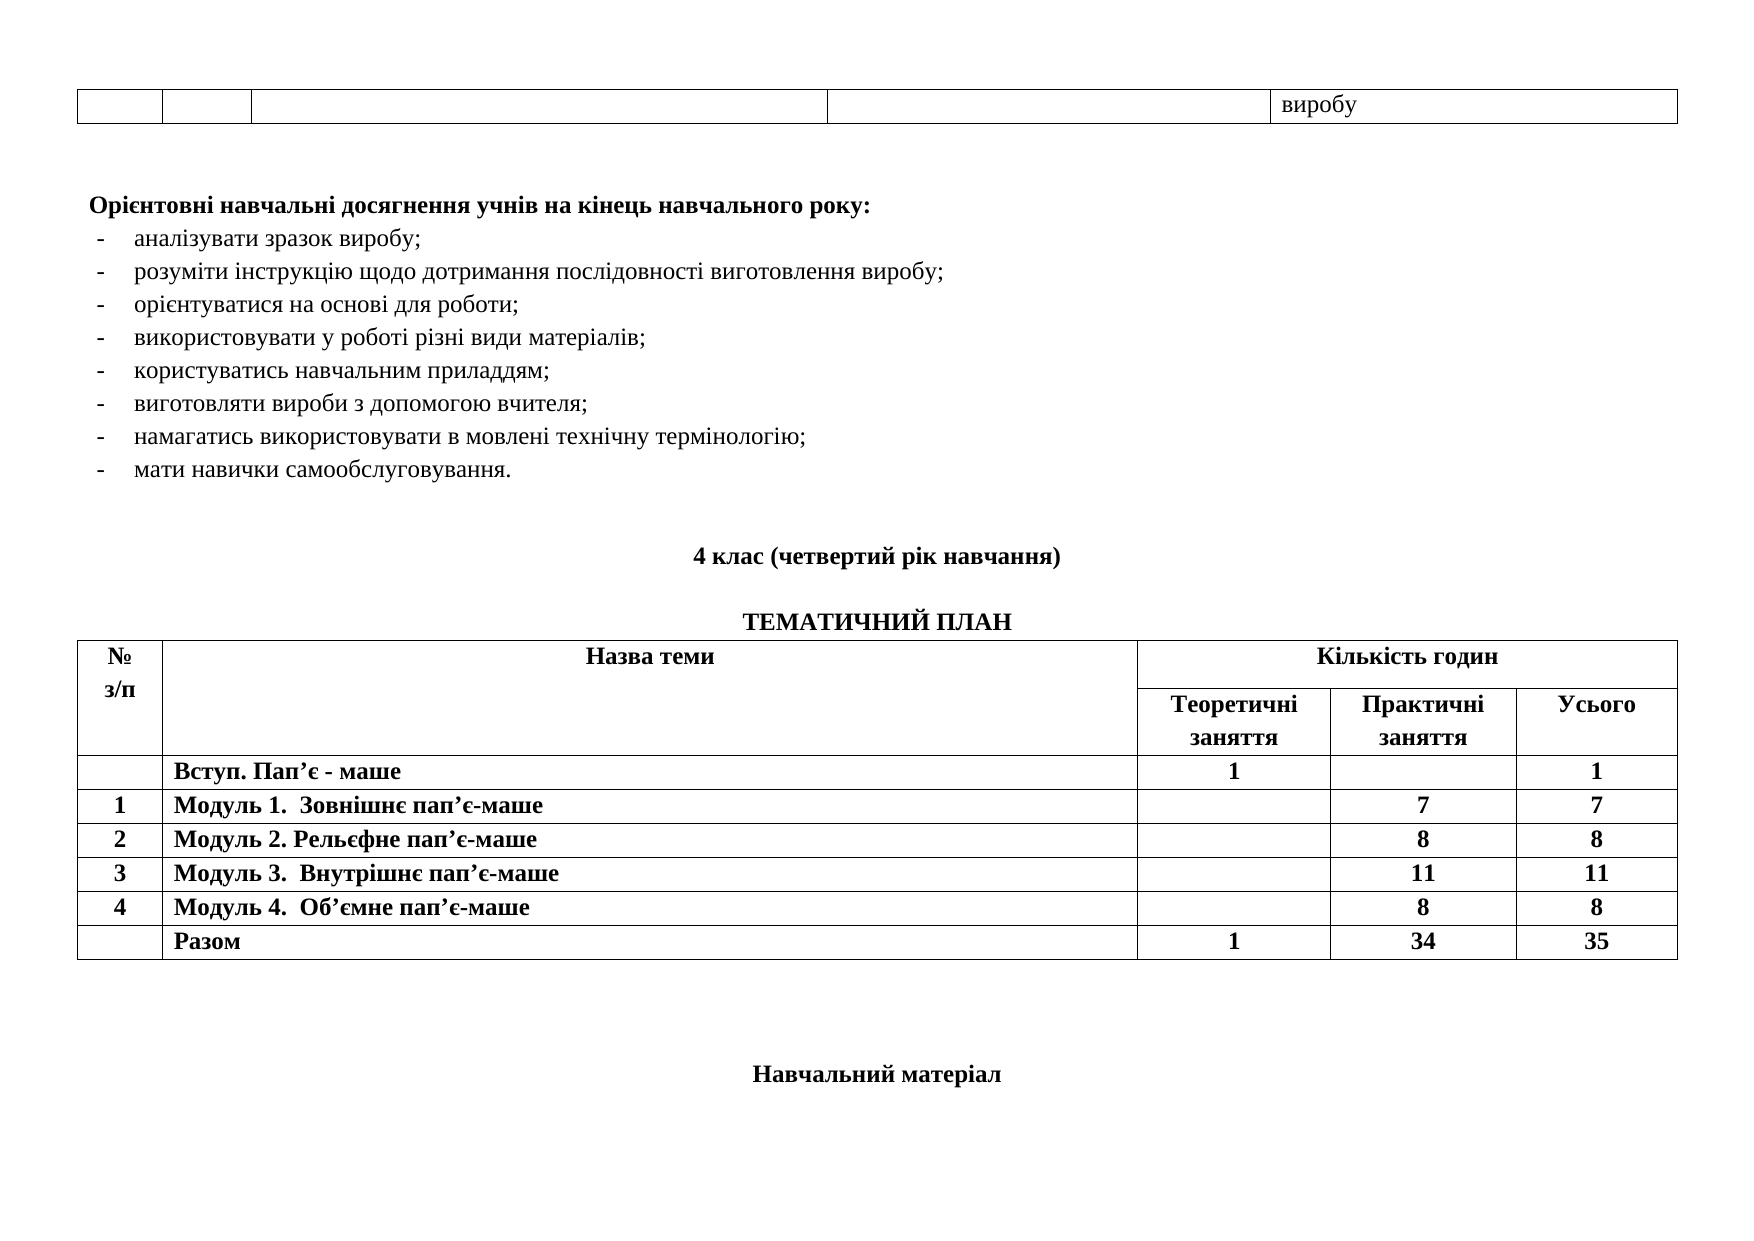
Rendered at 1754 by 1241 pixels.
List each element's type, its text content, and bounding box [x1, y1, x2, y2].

table_cell 8 [1331, 824, 1516, 857]
table_cell 1 [78, 790, 162, 823]
table_cell 1 [1138, 756, 1330, 789]
table_cell Модуль 2. Рельєфне пап’є-маше [163, 824, 1137, 857]
table_cell Модуль 1. Зовнішнє пап’є-маше [163, 790, 1137, 823]
table_cell Модуль 4. Об’ємне пап’є-маше [163, 892, 1137, 925]
table_cell [163, 90, 251, 123]
text Орієнтовні навчальні досягнення учнів на кінець навчального року: [88, 190, 1665, 218]
table_cell [78, 756, 162, 789]
table_cell [1138, 790, 1330, 823]
table_cell 11 [1331, 858, 1516, 891]
table_cell [1138, 892, 1330, 925]
table_header № з/п [78, 641, 162, 755]
text ТЕМАТИЧНИЙ ПЛАН [88, 607, 1665, 636]
table_cell Разом [163, 926, 1137, 959]
text Навчальний матеріал [88, 1059, 1665, 1088]
table_cell 7 [1331, 790, 1516, 823]
table_header Назва теми [163, 641, 1137, 755]
list орієнтуватися на основі для роботи; [96, 289, 1665, 317]
table_cell Вступ. Пап’є - маше [163, 756, 1137, 789]
text 4 клас (четвертий рік навчання) [88, 541, 1665, 569]
table_cell [78, 926, 162, 959]
table_cell Усього [1517, 689, 1677, 755]
table_cell [1138, 824, 1330, 857]
table_cell 11 [1517, 858, 1677, 891]
table_cell Модуль 3. Внутрішнє пап’є-маше [163, 858, 1137, 891]
list мати навички самообслуговування. [96, 454, 1665, 483]
table_cell 8 [1331, 892, 1516, 925]
table_cell 35 [1517, 926, 1677, 959]
table_cell 34 [1331, 926, 1516, 959]
table_cell 1 [1138, 926, 1330, 959]
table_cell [1271, 90, 1677, 123]
table_cell 8 [1517, 892, 1677, 925]
list користуватись навчальним приладдям; [96, 355, 1665, 383]
list намагатись використовувати в мовлені технічну термінологію; [96, 421, 1665, 449]
list розуміти інструкцію щодо дотримання послідовності виготовлення виробу; [96, 256, 1665, 284]
list використовувати у роботі різні види матеріалів; [96, 322, 1665, 351]
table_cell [252, 90, 827, 123]
table_cell 7 [1517, 790, 1677, 823]
table_cell 2 [78, 824, 162, 857]
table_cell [828, 90, 1270, 123]
table_cell 4 [78, 892, 162, 925]
table_cell 8 [1517, 824, 1677, 857]
list виготовляти вироби з допомогою вчителя; [96, 388, 1665, 417]
table_cell [1331, 756, 1516, 789]
list аналізувати зразок виробу; [96, 223, 1665, 251]
table_cell Теоретичні заняття [1138, 689, 1330, 755]
table_cell [1138, 858, 1330, 891]
table_header Кількість годин [1138, 641, 1677, 688]
table_cell [78, 90, 162, 123]
table_cell 1 [1517, 756, 1677, 789]
table_cell Практичні заняття [1331, 689, 1516, 755]
table_cell 3 [78, 858, 162, 891]
